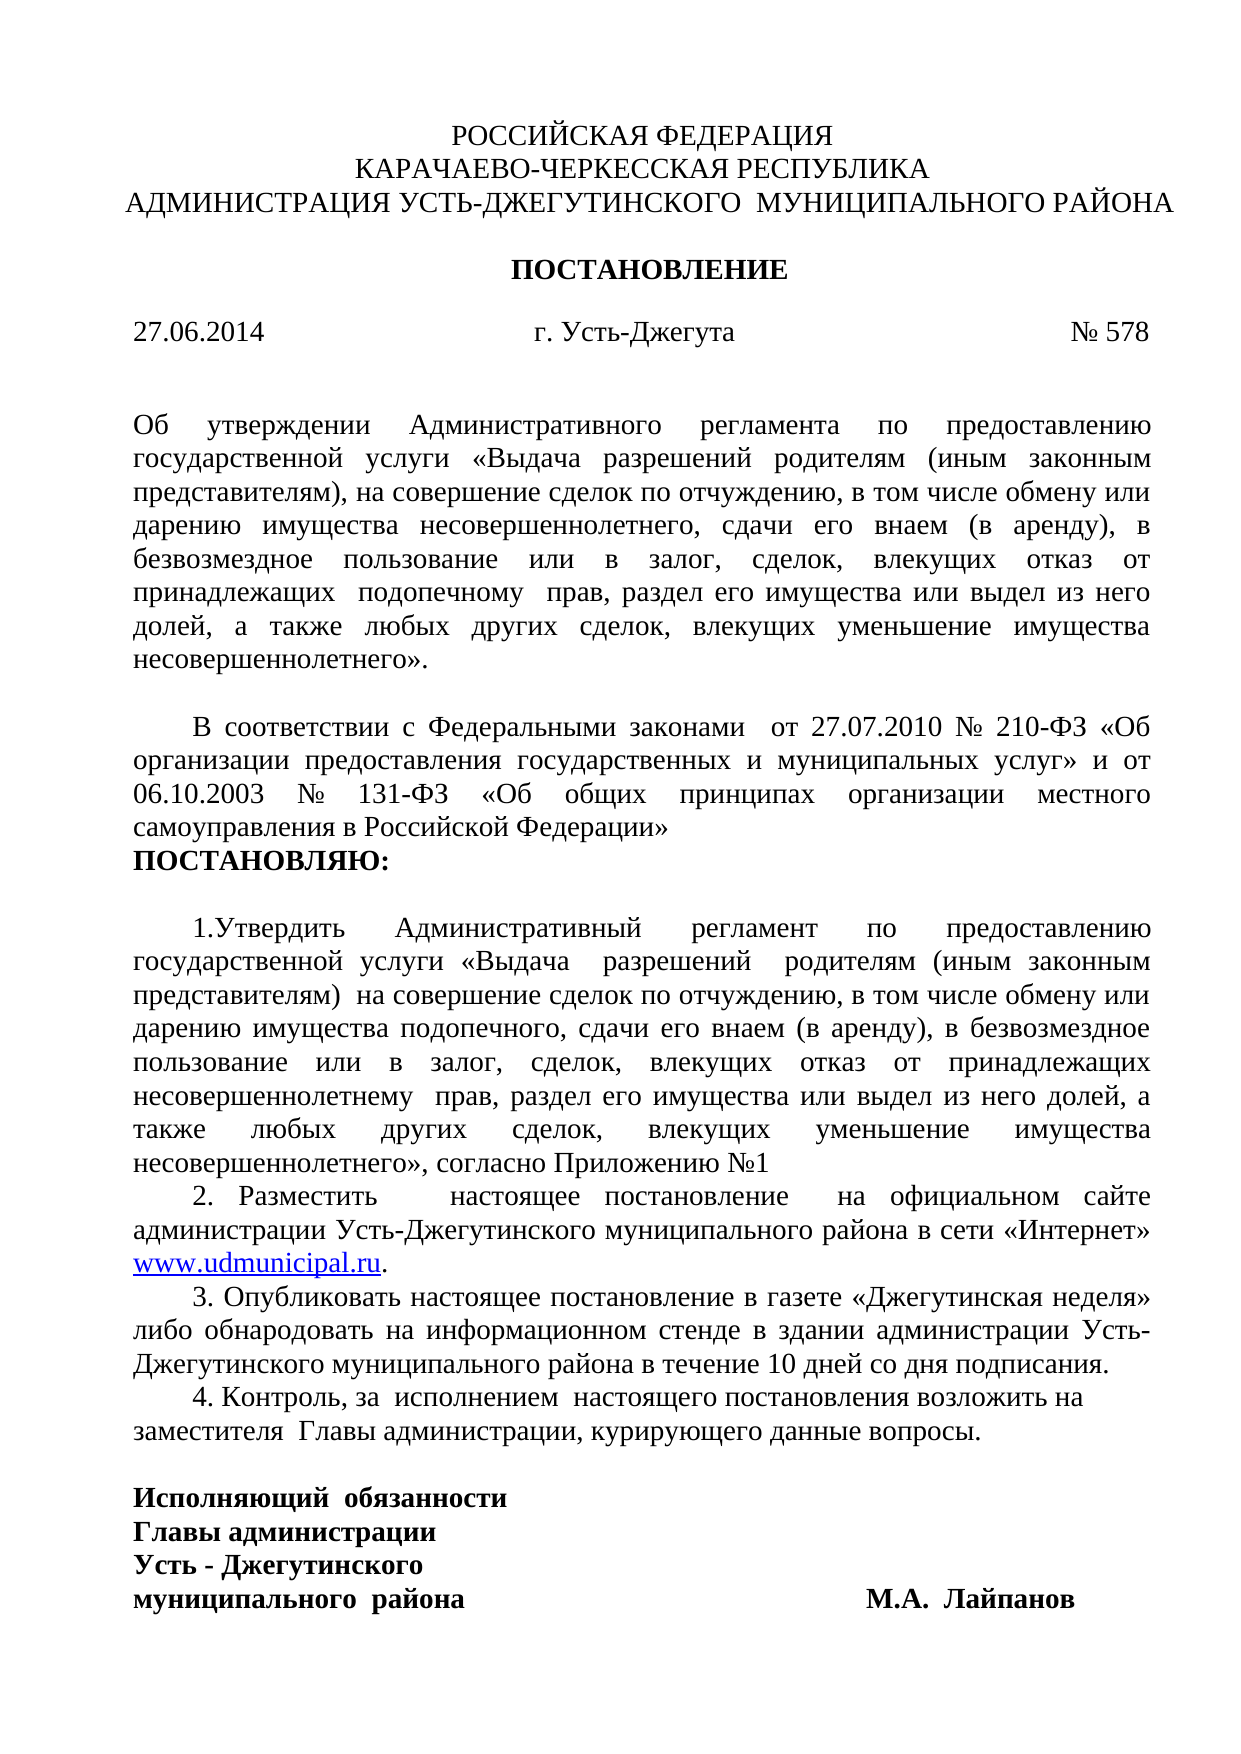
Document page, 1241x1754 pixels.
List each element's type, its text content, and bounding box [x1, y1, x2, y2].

text ПОСТАНОВЛЕНИЕ [118, 252, 1181, 286]
text 4. Контроль, за исполнением настоящего постановления возложить на заместителя Главы администрации, курирующего данные вопросы. [133, 1379, 1152, 1447]
text Усть - Джегутинского [133, 1547, 1152, 1581]
text Исполняющий обязанности [133, 1480, 1152, 1514]
text ПОСТАНОВЛЯЮ: [133, 843, 1152, 876]
text Об утверждении Административного регламента по предоставлению государственной услуги «Выдача разрешений родителям (иным законным представителям), на совершение сделок по отчуждению, в том числе обмену или дарению имущества несовершеннолетнего, сдачи его внаем (в аренду), в безвозмездное пользование или в залог, сделок, влекущих отказ от принадлежащих подопечному прав, раздел его имущества или выдел из него долей, а также любых других сделок, влекущих уменьшение имущества несовершеннолетнего». [133, 407, 1152, 675]
text КАРАЧАЕВО-ЧЕРКЕССКАЯ РЕСПУБЛИКА [133, 152, 1152, 185]
text В соответствии с Федеральными законами от 27.07.2010 № 210-ФЗ «Об организации предоставления государственных и муниципальных услуг» и от 06.10.2003 № 131-ФЗ «Об общих принципах организации местного самоуправления в Российской Федерации» [133, 709, 1152, 843]
text муниципального района М.А. Лайпанов [133, 1581, 1152, 1614]
text 3. Опубликовать настоящее постановление в газете «Джегутинская неделя» либо обнародовать на информационном стенде в здании администрации Усть-Джегутинского муниципального района в течение 10 дней со дня подписания. [133, 1279, 1152, 1379]
text РОССИЙСКАЯ ФЕДЕРАЦИЯ [133, 118, 1152, 152]
text АДМИНИСТРАЦИЯ УСТЬ-ДЖЕГУТИНСКОГО МУНИЦИПАЛЬНОГО РАЙОНА [118, 185, 1181, 219]
text 27.06.2014 г. Усть-Джегута № 578 [133, 314, 1152, 347]
text Главы администрации [133, 1514, 1152, 1547]
text 1.Утвердить Административный регламент по предоставлению государственной услуги «Выдача разрешений родителям (иным законным представителям) на совершение сделок по отчуждению, в том числе обмену или дарению имущества подопечного, сдачи его внаем (в аренду), в безвозмездное пользование или в залог, сделок, влекущих отказ от принадлежащих несовершеннолетнему прав, раздел его имущества или выдел из него долей, а также любых других сделок, влекущих уменьшение имущества несовершеннолетнего», согласно Приложению №1 [133, 910, 1152, 1178]
text 2. Разместить настоящее постановление на официальном сайте администрации Усть-Джегутинского муниципального района в сети «Интернет» www.udmunicipal.ru. [133, 1178, 1152, 1279]
